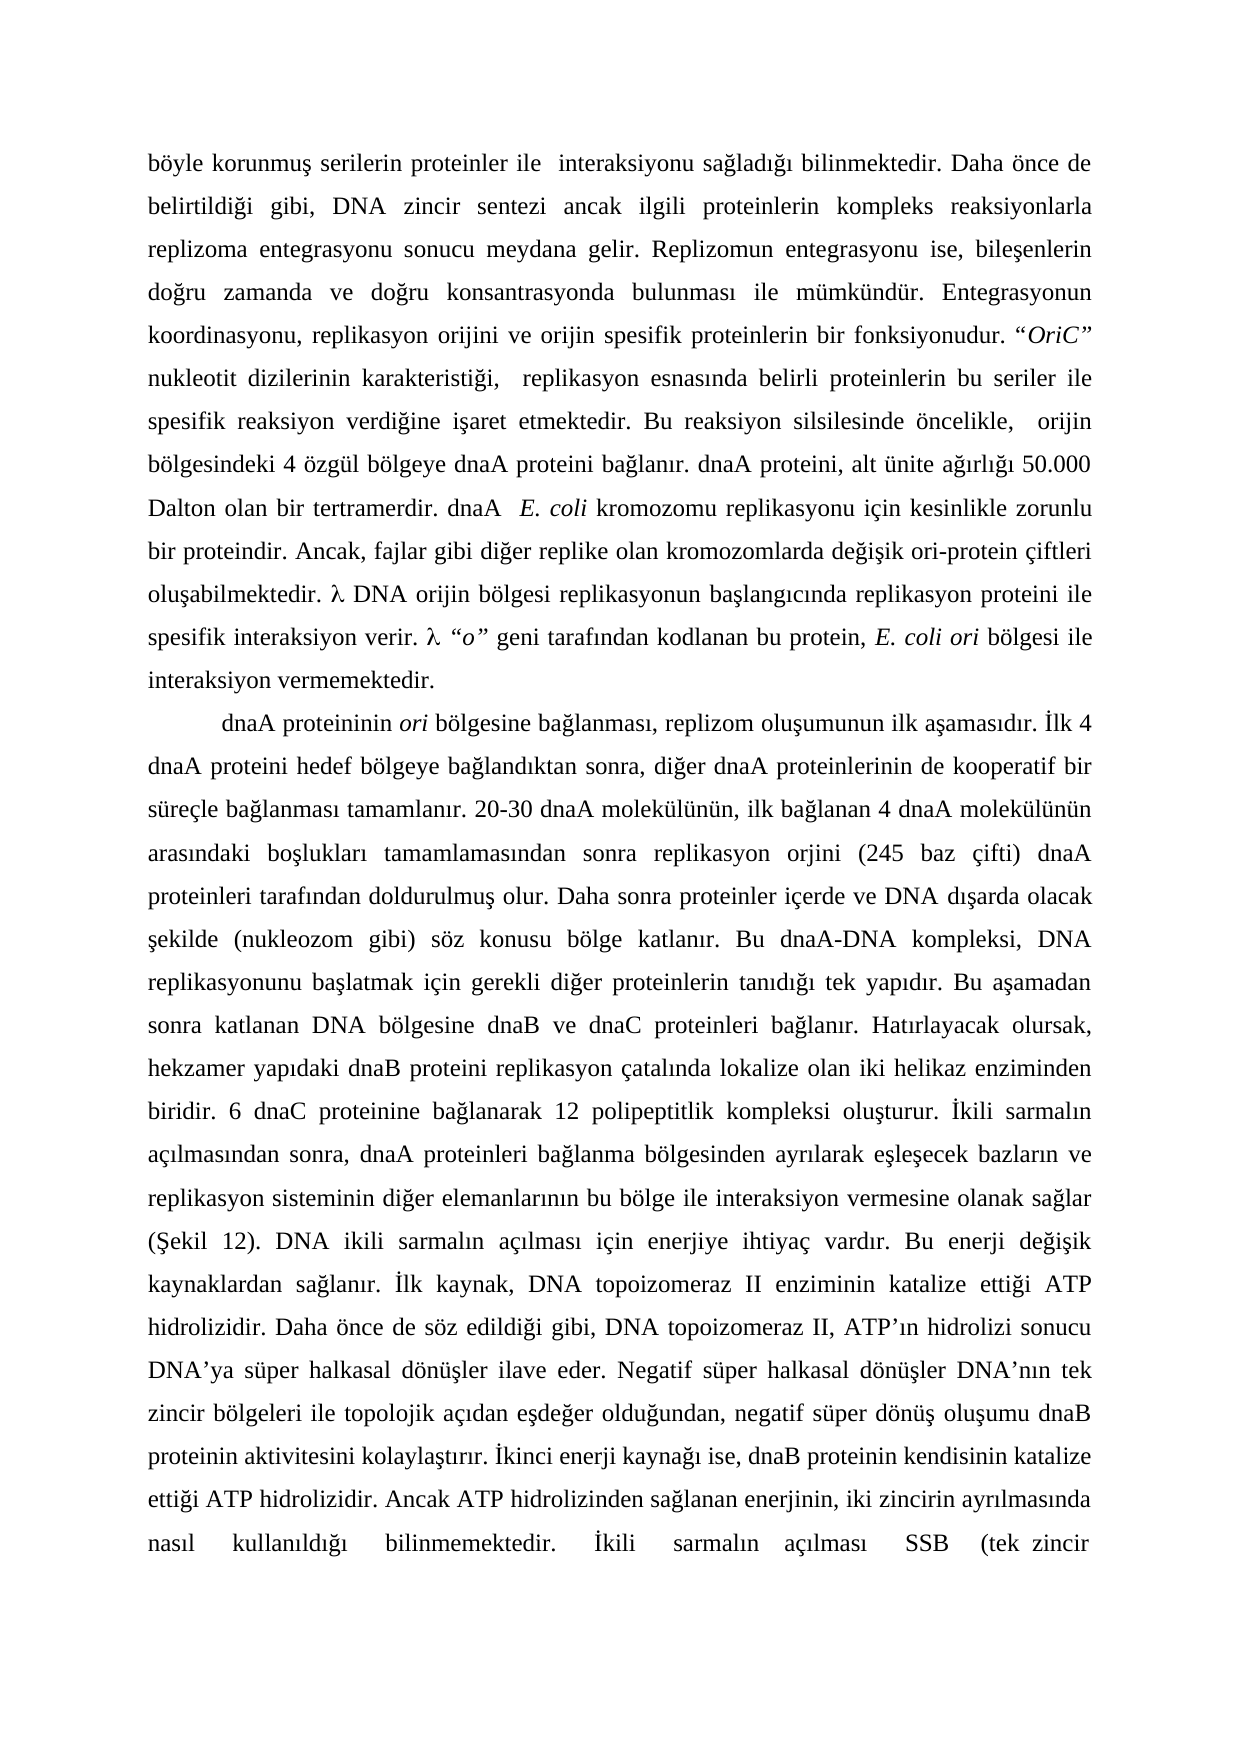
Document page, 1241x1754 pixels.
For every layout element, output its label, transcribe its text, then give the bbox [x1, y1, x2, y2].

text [148, 148, 1093, 694]
text dnaA proteininin ori bölgesine bağlanması, replizom oluşumunun ilk aşamasıdır. İlk 4 dnaA proteini hedef bölgeye bağlandıktan sonra, diğer dnaA proteinlerinin de kooperatif bir süreçle bağlanması tamamlanır. 20-30 dnaA molekülünün, ilk bağlanan 4 dnaA molekülünün arasındaki boşlukları tamamlamasından sonra replikasyon orjini (245 baz çifti) dnaA proteinleri tarafından doldurulmuş olur. Daha sonra proteinler içerde ve DNA dışarda olacak şekilde (nukleozom gibi) söz konusu bölge katlanır. Bu dnaA-DNA kompleksi, DNA replikasyonunu başlatmak için gerekli diğer proteinlerin tanıdığı tek yapıdır. Bu aşamadan sonra katlanan DNA bölgesine dnaB ve dnaC proteinleri bağlanır. Hatırlayacak olursak, hekzamer yapıdaki dnaB proteini replikasyon çatalında lokalize olan iki helikaz enziminden biridir. 6 dnaC proteinine bağlanarak 12 polipeptitlik kompleksi oluşturur. İkili sarmalın açılmasından sonra, dnaA proteinleri bağlanma bölgesinden ayrılarak eşleşecek bazların ve replikasyon sisteminin diğer elemanlarının bu bölge ile interaksiyon vermesine olanak sağlar (Şekil 12). DNA ikili sarmalın açılması için enerjiye ihtiyaç vardır. Bu enerji değişik kaynaklardan sağlanır. İlk kaynak, DNA topoizomeraz II enziminin katalize ettiği ATP hidrolizidir. Daha önce de söz edildiği gibi, DNA topoizomeraz II, ATP’ın hidrolizi sonucu DNA’ya süper halkasal dönüşler ilave eder. Negatif süper halkasal dönüşler DNA’nın tek zincir bölgeleri ile topolojik açıdan eşdeğer olduğundan, negatif süper dönüş oluşumu dnaB proteinin aktivitesini kolaylaştırır. İkinci enerji kaynağı ise, dnaB proteinin kendisinin katalize ettiği ATP hidrolizidir. Ancak ATP hidrolizinden sağlanan enerjinin, iki zincirin ayrılmasında nasıl kullanıldığı bilinmemektedir. İkili sarmalın açılması SSB (tek zincir [148, 708, 1093, 1556]
